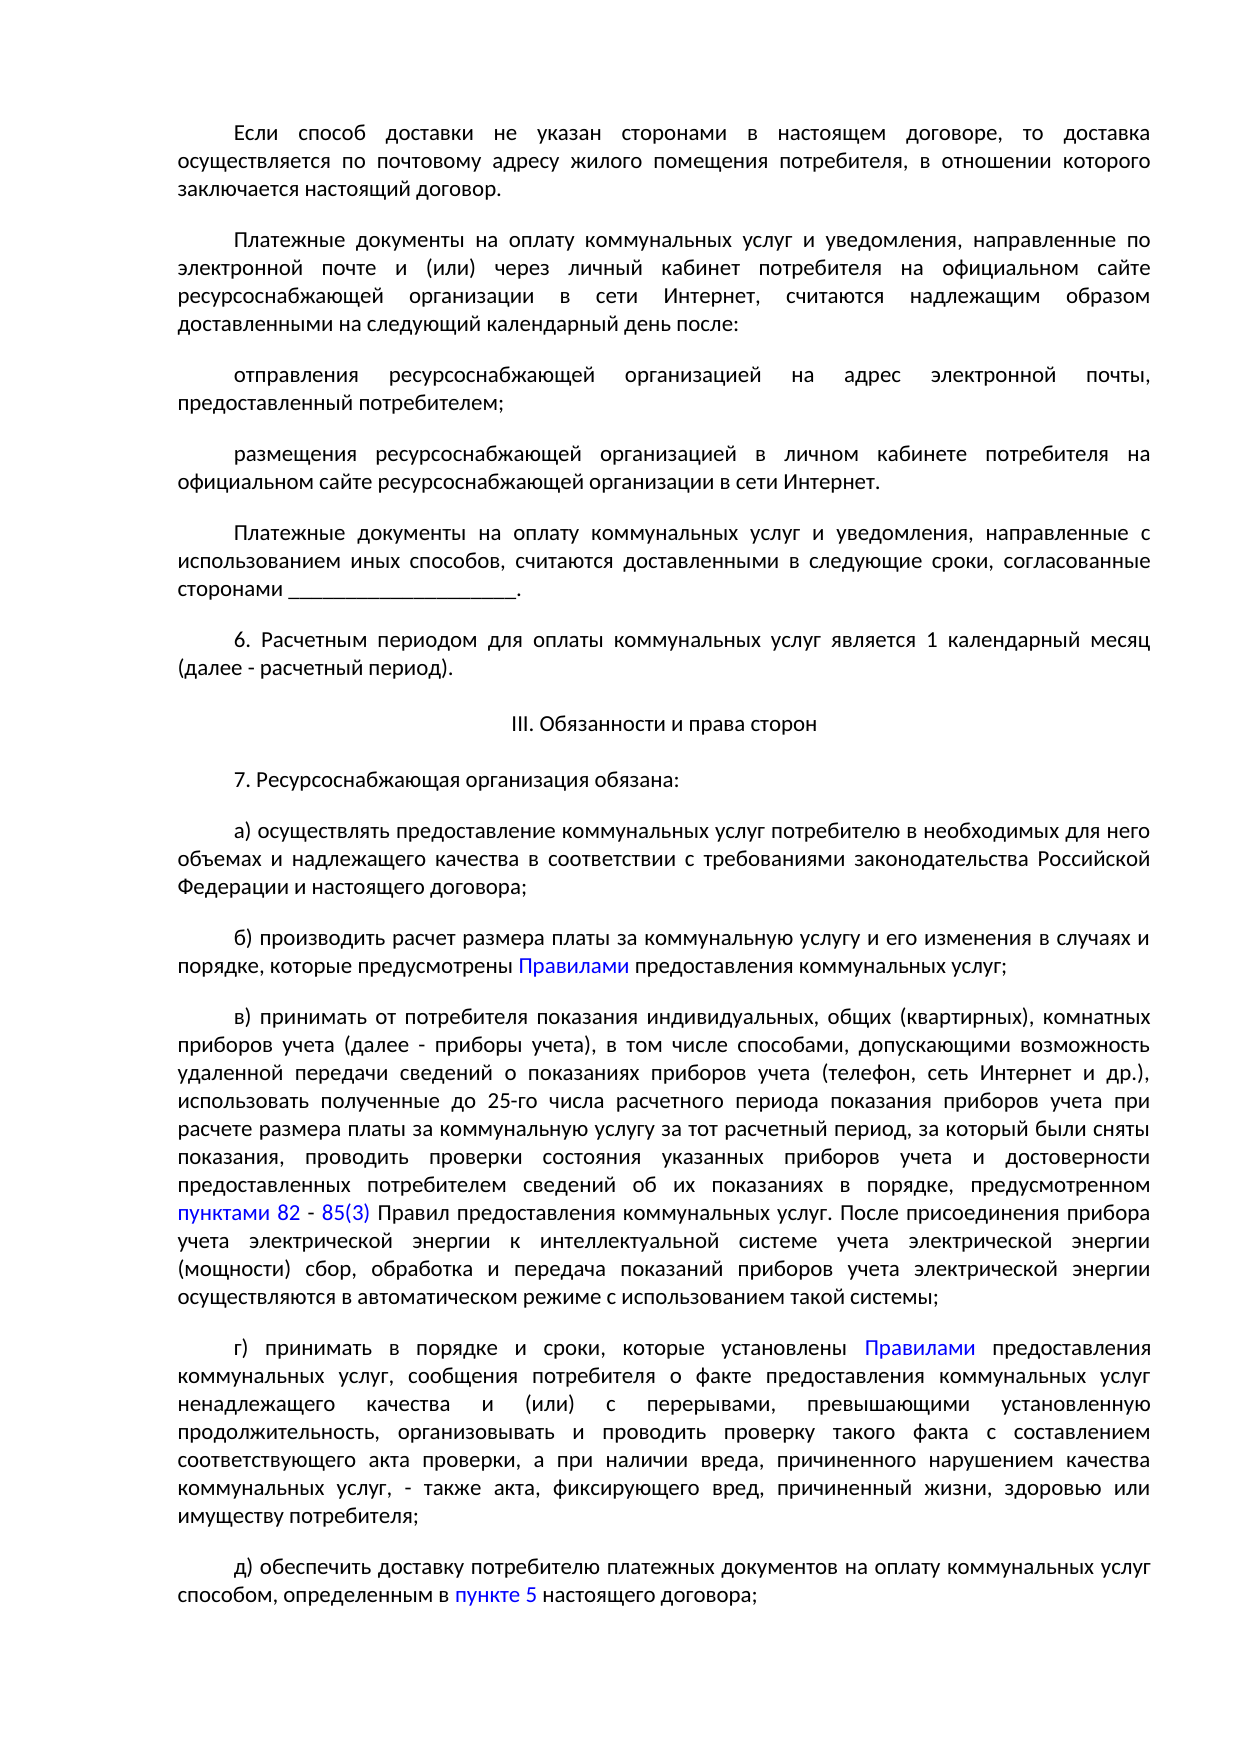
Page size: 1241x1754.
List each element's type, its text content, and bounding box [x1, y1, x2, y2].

text 7. Ресурсоснабжающая организация обязана: [177, 765, 1152, 793]
text отправления ресурсоснабжающей организацией на адрес электронной почты, предоставленный потребителем; [177, 360, 1152, 416]
text 6. Расчетным периодом для оплаты коммунальных услуг является 1 календарный месяц (далее - расчетный период). [177, 625, 1152, 681]
text а) осуществлять предоставление коммунальных услуг потребителю в необходимых для него объемах и надлежащего качества в соответствии с требованиями законодательства Российской Федерации и настоящего договора; [177, 816, 1152, 900]
text в) принимать от потребителя показания индивидуальных, общих (квартирных), комнатных приборов учета (далее - приборы учета), в том числе способами, допускающими возможность удаленной передачи сведений о показаниях приборов учета (телефон, сеть Интернет и др.), использовать полученные до 25-го числа расчетного периода показания приборов учета при расчете размера платы за коммунальную услугу за тот расчетный период, за который были сняты показания, проводить проверки состояния указанных приборов учета и достоверности предоставленных потребителем сведений об их показаниях в порядке, предусмотренном пунктами 82 - 85(3) Правил предоставления коммунальных услуг. После присоединения прибора учета электрической энергии к интеллектуальной системе учета электрической энергии (мощности) сбор, обработка и передача показаний приборов учета электрической энергии осуществляются в автоматическом режиме с использованием такой системы; [177, 1002, 1152, 1310]
text г) принимать в порядке и сроки, которые установлены Правилами предоставления коммунальных услуг, сообщения потребителя о факте предоставления коммунальных услуг ненадлежащего качества и (или) с перерывами, превышающими установленную продолжительность, организовывать и проводить проверку такого факта с составлением соответствующего акта проверки, а при наличии вреда, причиненного нарушением качества коммунальных услуг, - также акта, фиксирующего вред, причиненный жизни, здоровью или имуществу потребителя; [177, 1333, 1152, 1529]
text III. Обязанности и права сторон [177, 709, 1152, 737]
text Платежные документы на оплату коммунальных услуг и уведомления, направленные по электронной почте и (или) через личный кабинет потребителя на официальном сайте ресурсоснабжающей организации в сети Интернет, считаются надлежащим образом доставленными на следующий календарный день после: [177, 225, 1152, 337]
text б) производить расчет размера платы за коммунальную услугу и его изменения в случаях и порядке, которые предусмотрены Правилами предоставления коммунальных услуг; [177, 923, 1152, 979]
text Если способ доставки не указан сторонами в настоящем договоре, то доставка осуществляется по почтовому адресу жилого помещения потребителя, в отношении которого заключается настоящий договор. [177, 118, 1152, 202]
text Платежные документы на оплату коммунальных услуг и уведомления, направленные с использованием иных способов, считаются доставленными в следующие сроки, согласованные сторонами ____________________. [177, 518, 1152, 602]
text размещения ресурсоснабжающей организацией в личном кабинете потребителя на официальном сайте ресурсоснабжающей организации в сети Интернет. [177, 439, 1152, 495]
text д) обеспечить доставку потребителю платежных документов на оплату коммунальных услуг способом, определенным в пункте 5 настоящего договора; [177, 1552, 1152, 1608]
